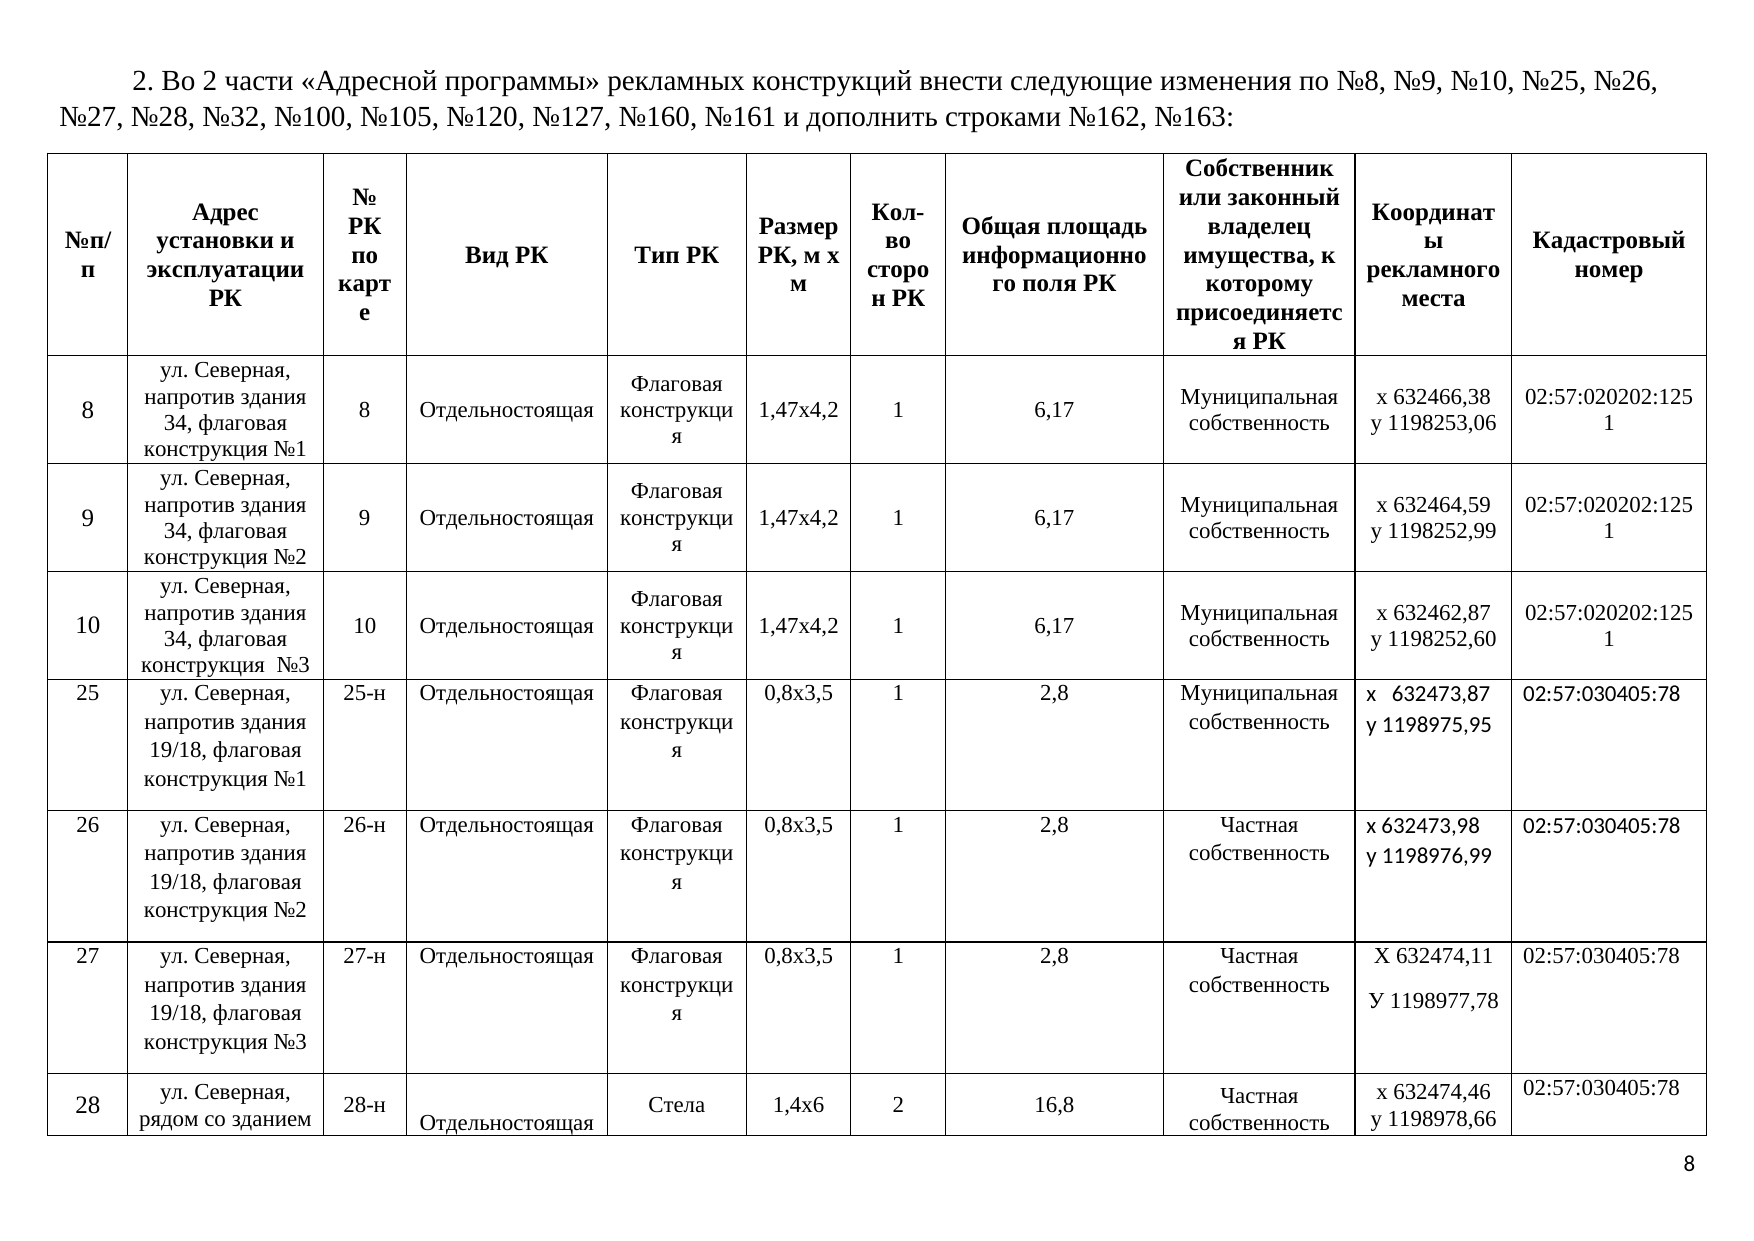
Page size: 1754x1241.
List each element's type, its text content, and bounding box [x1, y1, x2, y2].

table_cell 1 [851, 680, 945, 810]
table_cell 1,47х4,2 [747, 356, 850, 463]
table_cell Флаговая конструкция [608, 356, 746, 463]
table_cell 2,8 [946, 943, 1163, 1073]
table_cell 1,47х4,2 [747, 464, 850, 571]
table_cell 2,8 [946, 680, 1163, 810]
table_cell Муниципальная собственность [1164, 680, 1354, 810]
table_cell 27-н [324, 943, 406, 1073]
table_cell 1 [851, 943, 945, 1073]
table_cell 1,4х6 [747, 1074, 850, 1135]
table_header Общая площадь информационного поля РК [946, 154, 1163, 355]
table_cell 2 [851, 1074, 945, 1135]
table_cell 0,8х3,5 [747, 811, 850, 941]
table_cell Флаговая конструкция [608, 680, 746, 810]
table_cell 8 [324, 356, 406, 463]
table_cell 1,47х4,2 [747, 572, 850, 678]
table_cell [1164, 1074, 1354, 1135]
table_cell 28 [48, 1074, 127, 1135]
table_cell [1356, 1074, 1511, 1135]
table_cell 9 [48, 464, 127, 571]
table_cell 26 [48, 811, 127, 941]
table_cell Муниципальная собственность [1164, 464, 1354, 571]
table_cell Отдельностоящая [407, 680, 607, 810]
table_cell 9 [324, 464, 406, 571]
table_header Вид РК [407, 154, 607, 355]
table_cell Стела [608, 1074, 746, 1135]
table_cell 25-н [324, 680, 406, 810]
table_header Кол-во сторон РК [851, 154, 945, 355]
table_cell 1 [851, 572, 945, 678]
table_cell ул. Северная, напротив здания 34, флаговая конструкция №3 [128, 572, 323, 678]
table_cell Х 632474,11 У 1198977,78 [1356, 943, 1511, 1073]
table_cell 02:57:030405:78 [1512, 680, 1706, 810]
table_cell Флаговая конструкция [608, 464, 746, 571]
table_header №п/п [48, 154, 127, 355]
table_cell х 632473,98 у 1198976,99 [1356, 811, 1511, 941]
table_cell 26-н [324, 811, 406, 941]
table_cell Частная собственность [1164, 811, 1354, 941]
table_cell 6,17 [946, 464, 1163, 571]
table_cell 2,8 [946, 811, 1163, 941]
table_cell Отдельностоящая [407, 811, 607, 941]
table_cell 10 [48, 572, 127, 678]
table_cell 16,8 [946, 1074, 1163, 1135]
table_cell х 632462,87 у 1198252,60 [1356, 572, 1511, 678]
table_cell 0,8х3,5 [747, 680, 850, 810]
table_header Кадастровый номер [1512, 154, 1706, 355]
table_cell ул. Северная, напротив здания 19/18, флаговая конструкция №2 [128, 811, 323, 941]
table_cell х 632466,38 у 1198253,06 [1356, 356, 1511, 463]
table_cell 10 [324, 572, 406, 678]
table_cell ул. Северная, напротив здания 19/18, флаговая конструкция №3 [128, 943, 323, 1073]
table_header Размер РК, м х м [747, 154, 850, 355]
table_cell х 632464,59 у 1198252,99 [1356, 464, 1511, 571]
table_cell 1 [851, 811, 945, 941]
table_cell х 632473,87 у 1198975,95 [1356, 680, 1511, 810]
table_cell ул. Северная, напротив здания 19/18, флаговая конструкция №1 [128, 680, 323, 810]
table_header № РК по карте [324, 154, 406, 355]
table_header Тип РК [608, 154, 746, 355]
table_cell Отдельностоящая [407, 464, 607, 571]
table_cell Отдельностоящая [407, 943, 607, 1073]
table_cell Флаговая конструкция [608, 943, 746, 1073]
table_cell 1 [851, 356, 945, 463]
table_cell 02:57:030405:78 [1512, 811, 1706, 941]
table_cell 28-н [324, 1074, 406, 1135]
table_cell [128, 1074, 323, 1135]
table_cell ул. Северная, напротив здания 34, флаговая конструкция №2 [128, 464, 323, 571]
table_cell Флаговая конструкция [608, 572, 746, 678]
table_cell 02:57:020202:1251 [1512, 464, 1706, 571]
table_cell 25 [48, 680, 127, 810]
table_cell ул. Северная, напротив здания 34, флаговая конструкция №1 [128, 356, 323, 463]
table_cell 02:57:020202:1251 [1512, 356, 1706, 463]
table_cell 27 [48, 943, 127, 1073]
table_cell Отдельностоящая [407, 356, 607, 463]
table_cell 02:57:030405:78 [1512, 1074, 1706, 1135]
table_header Собственник или законный владелец имущества, к которому присоединяется РК [1164, 154, 1354, 355]
table_cell 02:57:020202:1251 [1512, 572, 1706, 678]
table_cell Муниципальная собственность [1164, 356, 1354, 463]
table_cell 0,8х3,5 [747, 943, 850, 1073]
table_cell 6,17 [946, 356, 1163, 463]
table_header Адрес установки и эксплуатации РК [128, 154, 323, 355]
text 2. Во 2 части «Адресной программы» рекламных конструкций внести следующие изменения по №8, №9, №10, №25, №26, №27, №28, №32, №100, №105, №120, №127, №160, №161 и дополнить строками №162, №163: [59, 63, 1695, 133]
table_cell Частная собственность [1164, 943, 1354, 1073]
table_cell 02:57:030405:78 [1512, 943, 1706, 1073]
table_cell 1 [851, 464, 945, 571]
table_header Координаты рекламного места [1356, 154, 1511, 355]
table_cell 6,17 [946, 572, 1163, 678]
table_cell Отдельностоящая [407, 1074, 607, 1135]
table_cell 8 [48, 356, 127, 463]
table_cell Отдельностоящая [407, 572, 607, 678]
table_cell Муниципальная собственность [1164, 572, 1354, 678]
table_cell Флаговая конструкция [608, 811, 746, 941]
